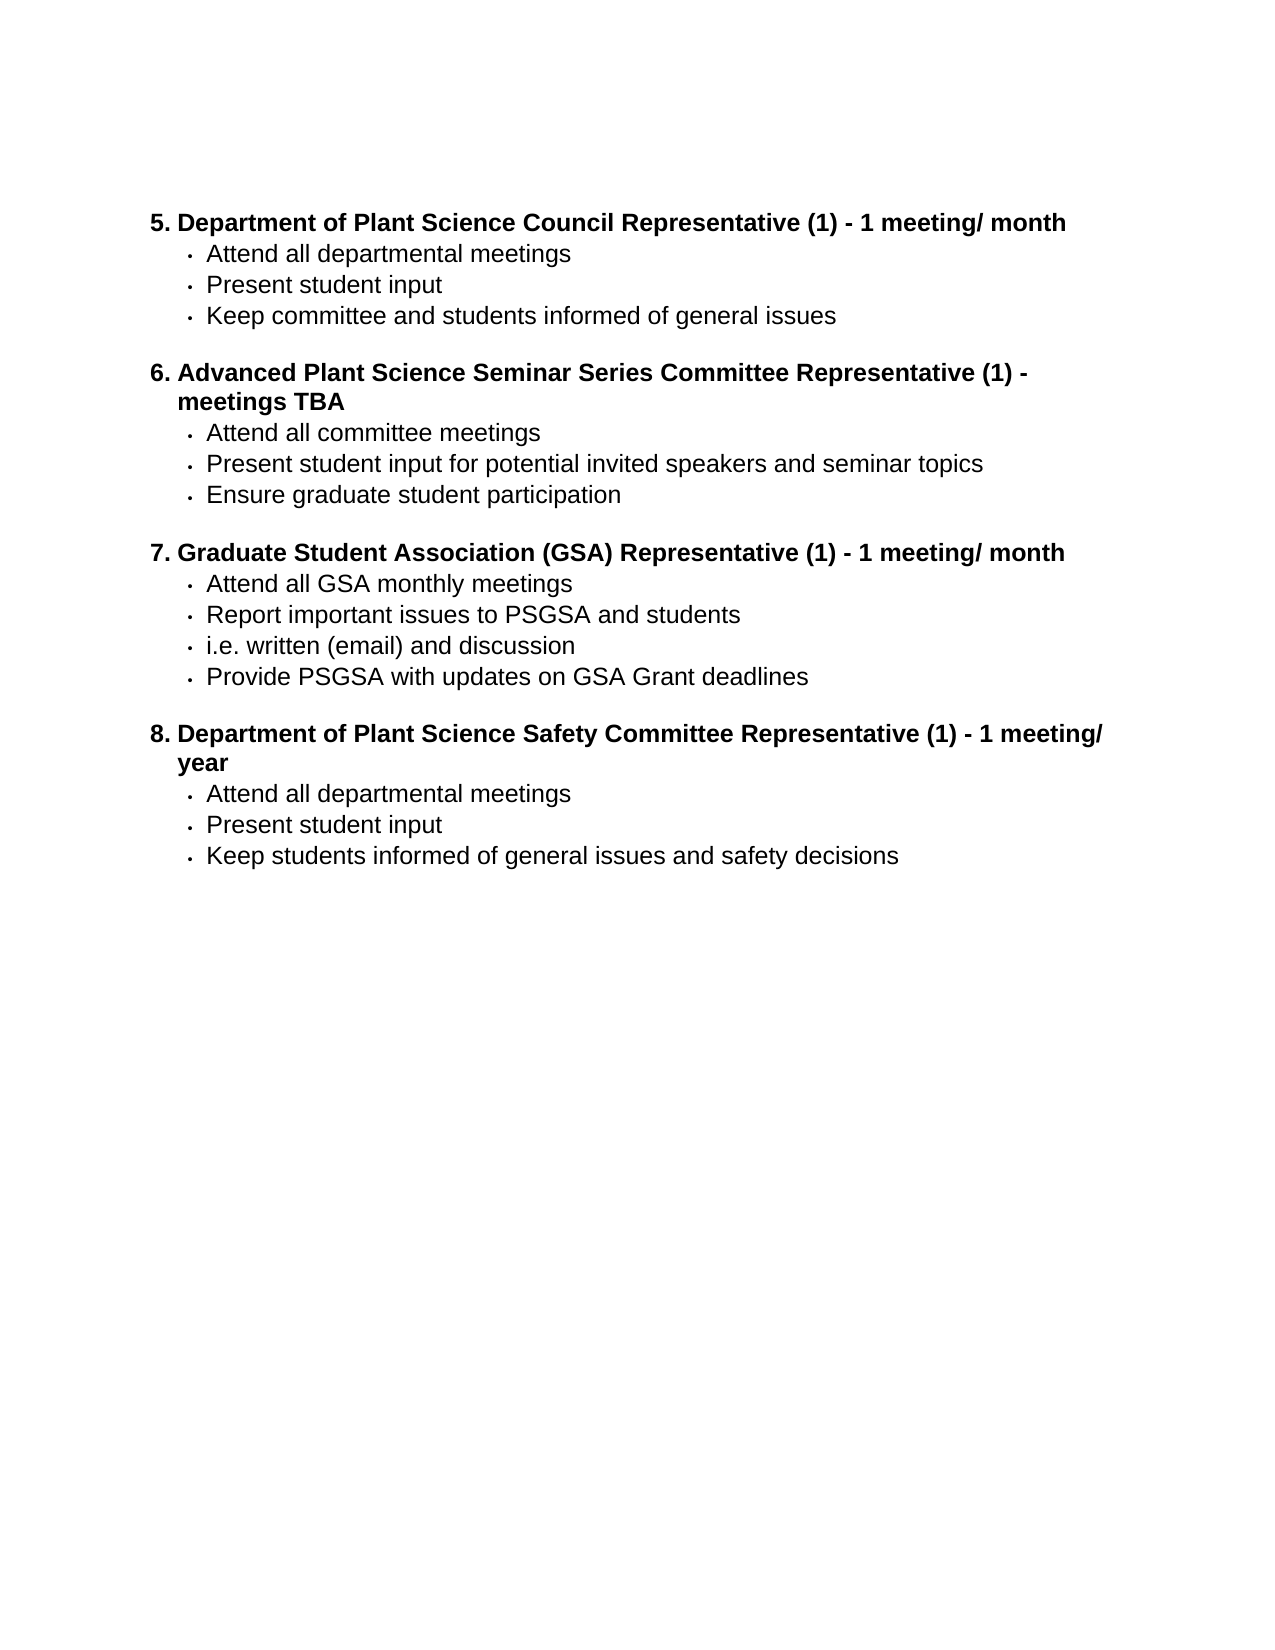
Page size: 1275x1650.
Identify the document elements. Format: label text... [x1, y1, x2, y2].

list Attend all GSA monthly meetings [187, 566, 1125, 597]
list Graduate Student Association (GSA) Representative (1) - 1 meeting/ month [150, 537, 1125, 566]
list Present student input for potential invited speakers and seminar topics [187, 447, 1125, 478]
list Attend all departmental meetings [187, 236, 1125, 267]
list Keep students informed of general issues and safety decisions [187, 839, 1125, 870]
list Department of Plant Science Safety Committee Representative (1) - 1 meeting/ year [150, 719, 1125, 777]
list Present student input [187, 267, 1125, 298]
list Advanced Plant Science Seminar Series Committee Representative (1) - meetings TBA [150, 358, 1125, 416]
list Provide PSGSA with updates on GSA Grant deadlines [187, 659, 1125, 690]
list i.e. written (email) and discussion [187, 628, 1125, 659]
list Ensure graduate student participation [187, 478, 1125, 509]
list Keep committee and students informed of general issues [187, 298, 1125, 329]
list Attend all departmental meetings [187, 777, 1125, 808]
list Report important issues to PSGSA and students [187, 597, 1125, 628]
list Attend all committee meetings [187, 416, 1125, 447]
list Present student input [187, 808, 1125, 839]
list Department of Plant Science Council Representative (1) - 1 meeting/ month [150, 207, 1125, 236]
